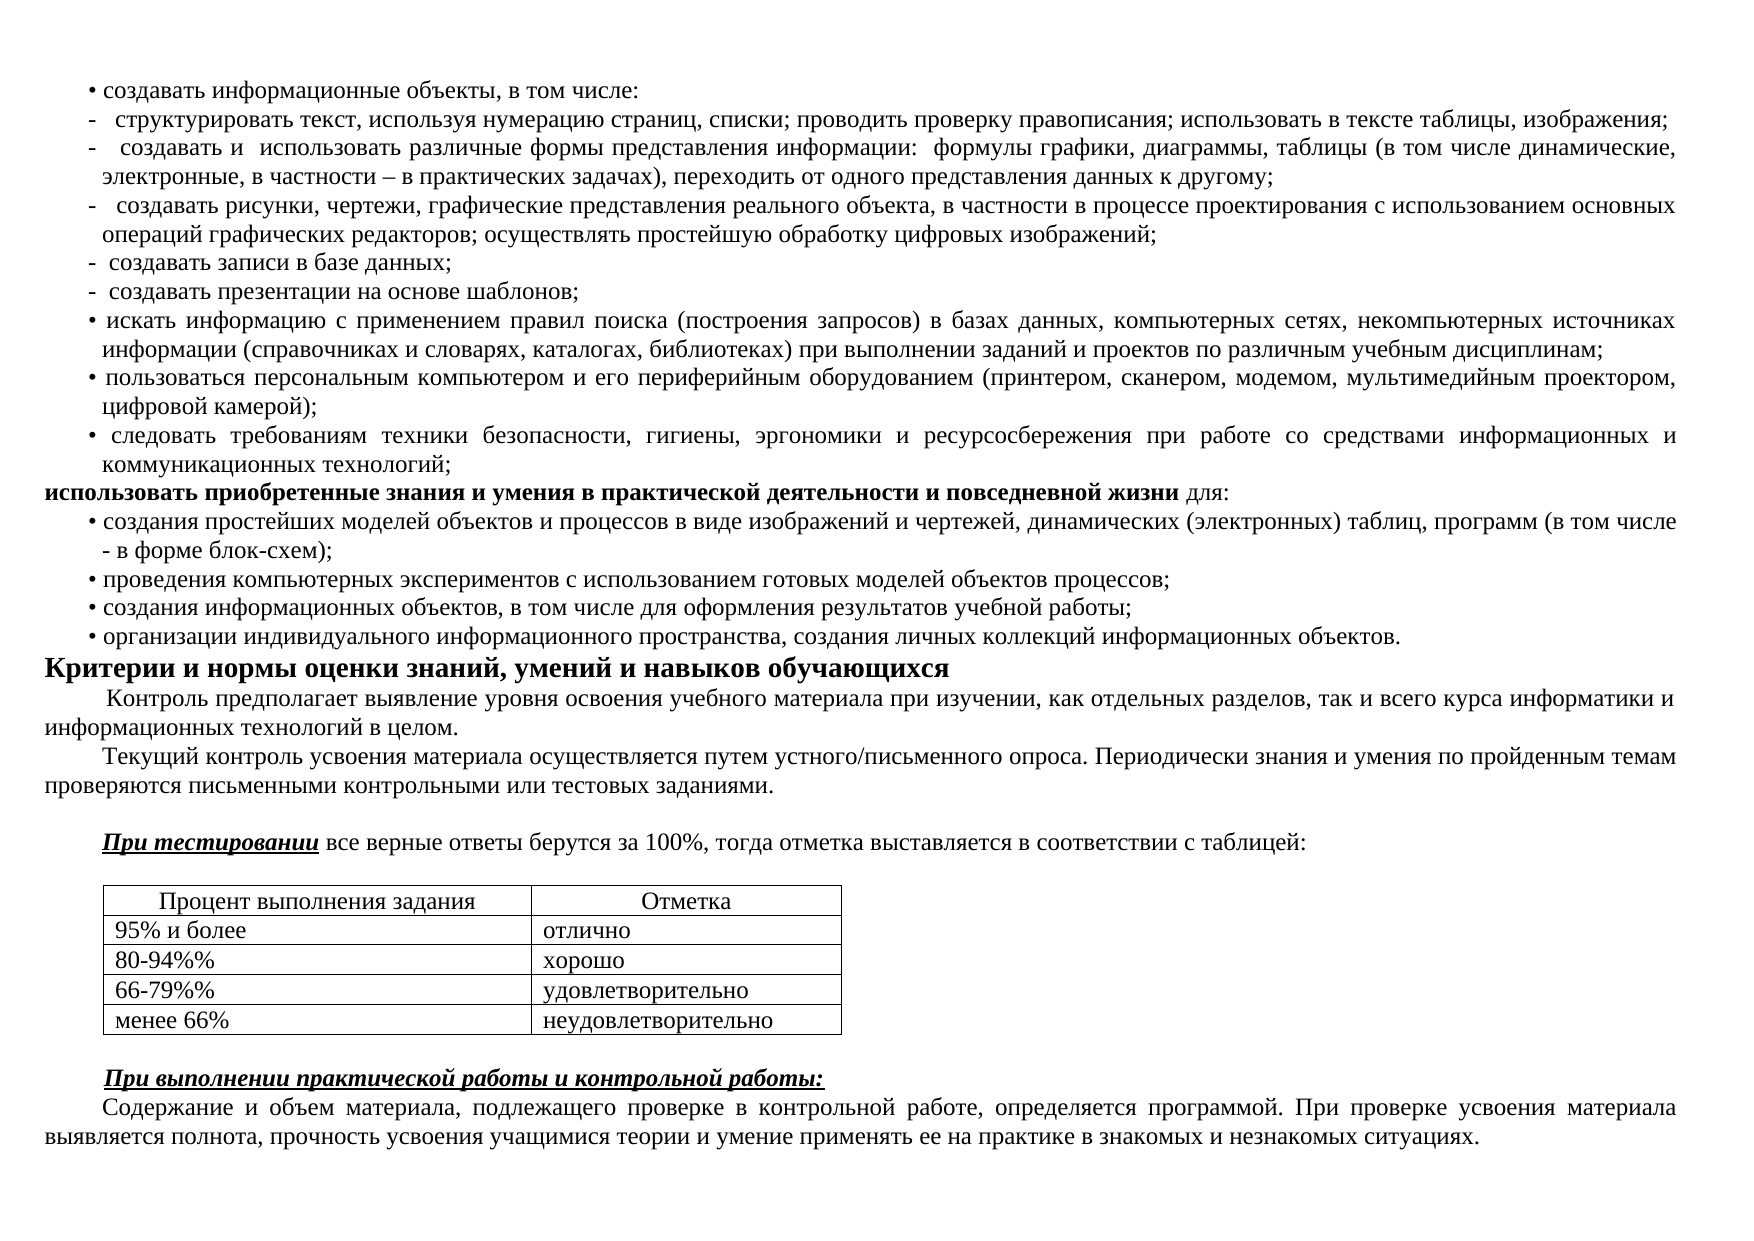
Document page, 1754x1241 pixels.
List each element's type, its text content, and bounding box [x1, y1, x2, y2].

table_cell 80-94%% [104, 945, 531, 974]
table_header Отметка [532, 886, 841, 914]
text - создавать и использовать различные формы представления информации: формулы графики, диаграммы, таблицы (в том числе динамические, электронные, в частности – в практических задачах), переходить от одного представления данных к другому; [88, 132, 1678, 190]
text • создания простейших моделей объектов и процессов в виде изображений и чертежей, динамических (электронных) таблиц, программ (в том числе - в форме блок-схем); [88, 506, 1678, 564]
table_header Процент выполнения задания [104, 886, 531, 914]
table_cell хорошо [532, 945, 841, 974]
text • создавать информационные объекты, в том числе: [88, 75, 1678, 104]
text - создавать записи в базе данных; [88, 247, 1678, 276]
text - создавать рисунки, чертежи, графические представления реального объекта, в частности в процессе проектирования с использованием основных операций графических редакторов; осуществлять простейшую обработку цифровых изображений; [88, 190, 1678, 247]
table_cell менее 66% [104, 1005, 531, 1034]
text При выполнении практической работы и контрольной работы: [44, 1063, 1678, 1092]
text При тестировании все верные ответы берутся за 100%, тогда отметка выставляется в соответствии с таблицей: [44, 827, 1678, 856]
text Содержание и объем материала, подлежащего проверке в контрольной работе, определяется программой. При проверке усвоения материала выявляется полнота, прочность усвоения учащимися теории и умение применять ее на практике в знакомых и незнакомых ситуациях. [44, 1092, 1678, 1150]
text Критерии и нормы оценки знаний, умений и навыков обучающихся [44, 650, 1678, 683]
text Текущий контроль усвоения материала осуществляется путем устного/письменного опроса. Периодически знания и умения по пройденным темам проверяются письменными контрольными или тестовых заданиями. [44, 741, 1678, 798]
text • следовать требованиям техники безопасности, гигиены, эргономики и ресурсосбережения при работе со средствами информационных и коммуникационных технологий; [88, 420, 1678, 477]
table_cell 66-79%% [104, 975, 531, 1004]
table_cell отлично [532, 916, 841, 944]
text использовать приобретенные знания и умения в практической деятельности и повседневной жизни для: [44, 477, 1678, 506]
table_cell неудовлетворительно [532, 1005, 841, 1034]
text - создавать презентации на основе шаблонов; [88, 276, 1678, 305]
text • пользоваться персональным компьютером и его периферийным оборудованием (принтером, сканером, модемом, мультимедийным проектором, цифровой камерой); [88, 362, 1678, 420]
text • проведения компьютерных экспериментов с использованием готовых моделей объектов процессов; [88, 564, 1678, 592]
text • организации индивидуального информационного пространства, создания личных коллекций информационных объектов. [88, 621, 1678, 650]
table_cell удовлетворительно [532, 975, 841, 1004]
table_cell 95% и более [104, 916, 531, 944]
text • искать информацию с применением правил поиска (построения запросов) в базах данных, компьютерных сетях, некомпьютерных источниках информации (справочниках и словарях, каталогах, библиотеках) при выполнении заданий и проектов по различным учебным дисциплинам; [88, 305, 1678, 362]
text • создания информационных объектов, в том числе для оформления результатов учебной работы; [88, 592, 1678, 621]
text - структурировать текст, используя нумерацию страниц, списки; проводить проверку правописания; использовать в тексте таблицы, изображения; [88, 104, 1678, 132]
text Контроль предполагает выявление уровня освоения учебного материала при изучении, как отдельных разделов, так и всего курса информатики и информационных технологий в целом. [44, 683, 1678, 741]
